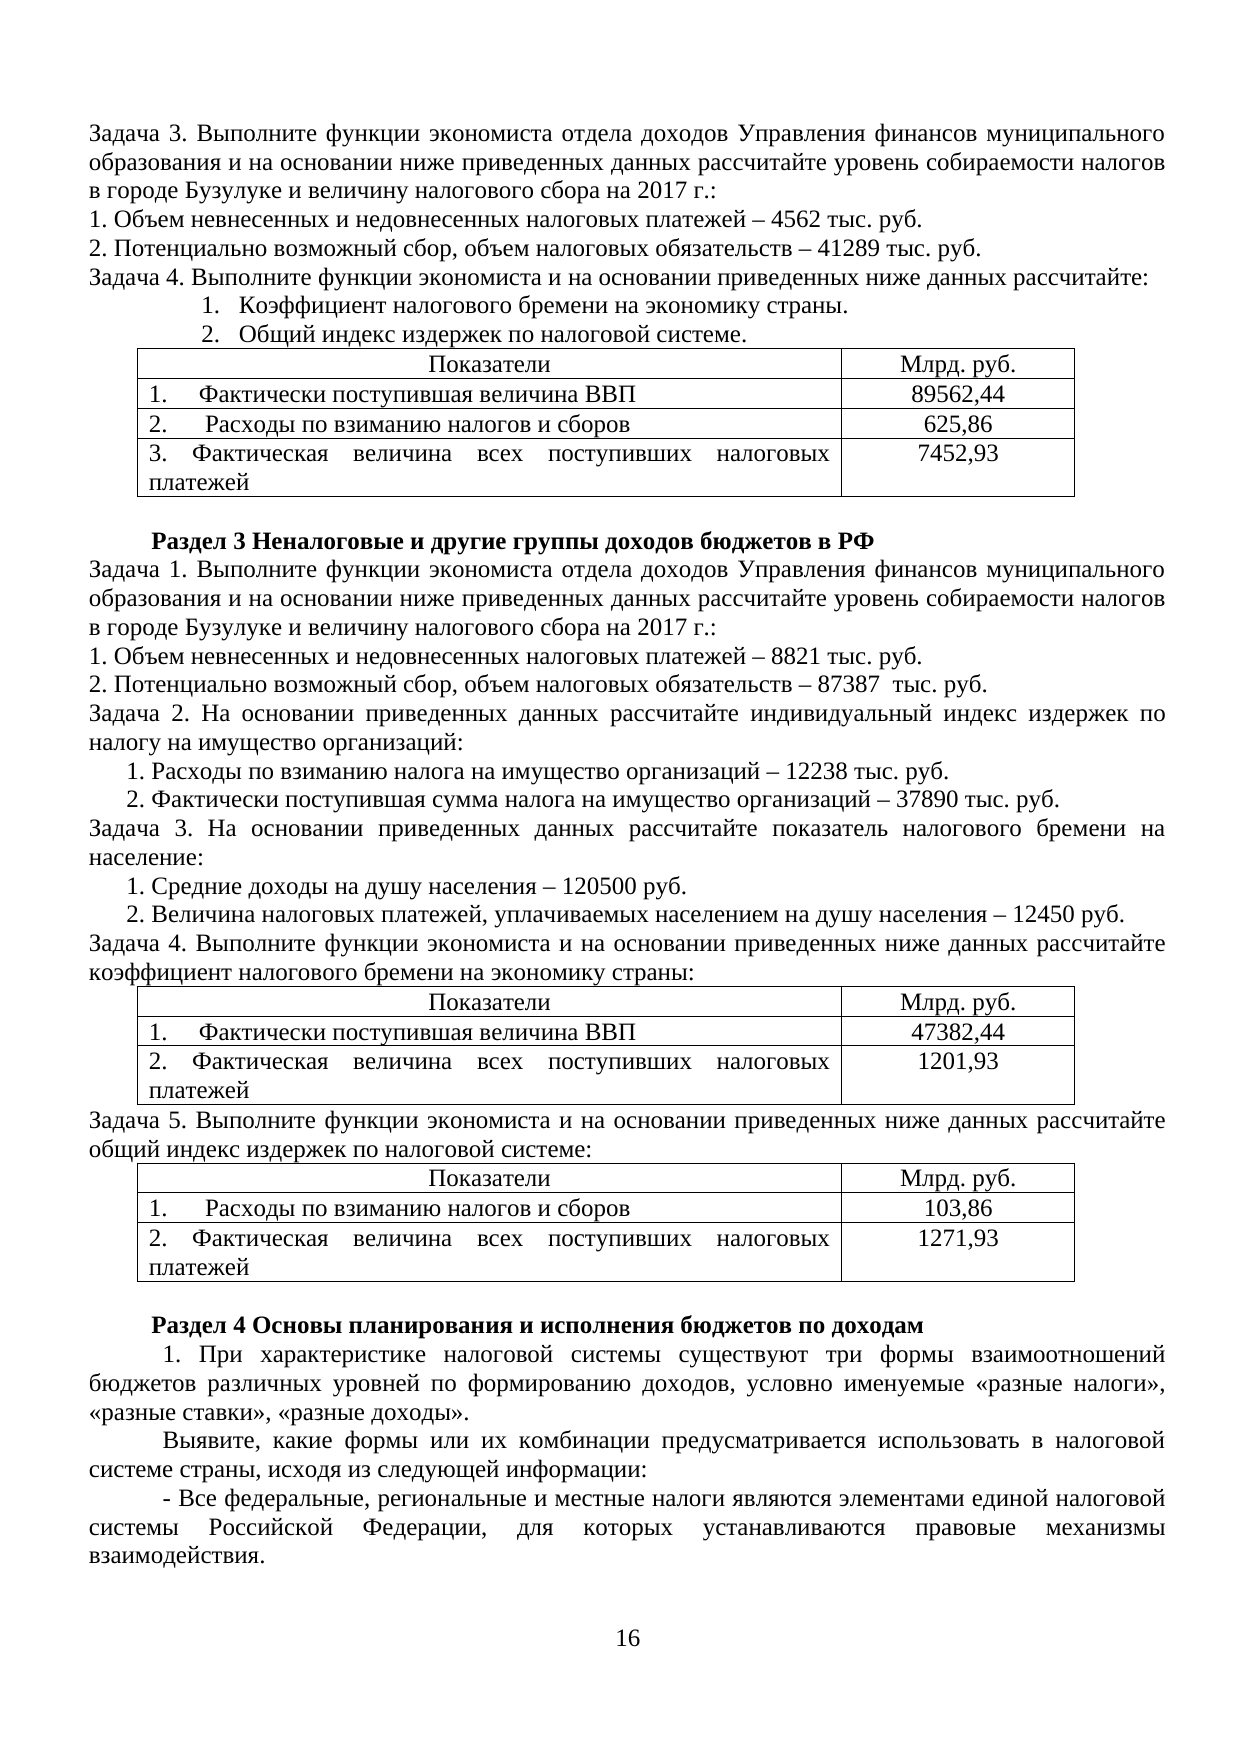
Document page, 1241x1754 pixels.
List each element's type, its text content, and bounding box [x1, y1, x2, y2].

text 2. Потенциально возможный сбор, объем налоговых обязательств – 87387 тыс. руб. [89, 669, 1167, 698]
text 1. Расходы по взиманию налога на имущество организаций – 12238 тыс. руб. [89, 756, 1167, 784]
list Общий индекс издержек по налоговой системе. [201, 319, 1167, 348]
table_cell 89562,44 [842, 379, 1074, 408]
text 1. Объем невнесенных и недовнесенных налоговых платежей – 8821 тыс. руб. [89, 641, 1167, 669]
text 1. При характеристике налоговой системы существуют три формы взаимоотношений бюджетов различных уровней по формированию доходов, условно именуемые «разные налоги», «разные ставки», «разные доходы». [89, 1339, 1167, 1425]
table_cell 1. Расходы по взиманию налогов и сборов [138, 1193, 841, 1222]
table_cell 2. Фактическая величина всех поступивших налоговых платежей [138, 1223, 841, 1281]
table_header Млрд. руб. [842, 1164, 1074, 1192]
table_cell 103,86 [842, 1193, 1074, 1222]
table_header Показатели [138, 349, 841, 378]
text 1. Объем невнесенных и недовнесенных налоговых платежей – 4562 тыс. руб. [89, 204, 1167, 233]
table_cell 2. Расходы по взиманию налогов и сборов [138, 409, 841, 437]
text 2. Потенциально возможный сбор, объем налоговых обязательств – 41289 тыс. руб. [89, 233, 1167, 262]
table_cell 1271,93 [842, 1223, 1074, 1281]
text 2. Фактически поступившая сумма налога на имущество организаций – 37890 тыс. руб. [89, 784, 1167, 813]
text Задача 3. Выполните функции экономиста отдела доходов Управления финансов муниципального образования и на основании ниже приведенных данных рассчитайте уровень собираемости налогов в городе Бузулуке и величину налогового сбора на 2017 г.: [89, 118, 1167, 204]
table_cell 7452,93 [842, 439, 1074, 496]
text Задача 4. Выполните функции экономиста и на основании приведенных ниже данных рассчитайте: [89, 262, 1167, 291]
table_header Показатели [138, 1164, 841, 1192]
text Задача 4. Выполните функции экономиста и на основании приведенных ниже данных рассчитайте коэффициент налогового бремени на экономику страны: [89, 928, 1167, 986]
text Раздел 4 Основы планирования и исполнения бюджетов по доходам [89, 1310, 1167, 1339]
text 1. Средние доходы на душу населения – 120500 руб. [89, 871, 1167, 899]
text Задача 5. Выполните функции экономиста и на основании приведенных ниже данных рассчитайте общий индекс издержек по налоговой системе: [89, 1105, 1167, 1162]
table_cell 625,86 [842, 409, 1074, 437]
list Коэффициент налогового бремени на экономику страны. [201, 291, 1167, 319]
table_cell 3. Фактическая величина всех поступивших налоговых платежей [138, 439, 841, 496]
text - Все федеральные, региональные и местные налоги являются элементами единой налоговой системы Российской Федерации, для которых устанавливаются правовые механизмы взаимодействия. [89, 1483, 1167, 1569]
text Выявите, какие формы или их комбинации предусматривается использовать в налоговой системе страны, исходя из следующей информации: [89, 1425, 1167, 1483]
text Задача 3. На основании приведенных данных рассчитайте показатель налогового бремени на население: [89, 813, 1167, 871]
table_header Показатели [138, 987, 841, 1016]
table_cell 1. Фактически поступившая величина ВВП [138, 1017, 841, 1045]
table_cell 47382,44 [842, 1017, 1074, 1045]
text 2. Величина налоговых платежей, уплачиваемых населением на душу населения – 12450 руб. [89, 899, 1167, 928]
table_header Млрд. руб. [842, 349, 1074, 378]
text Задача 1. Выполните функции экономиста отдела доходов Управления финансов муниципального образования и на основании ниже приведенных данных рассчитайте уровень собираемости налогов в городе Бузулуке и величину налогового сбора на 2017 г.: [89, 554, 1167, 641]
table_cell 1. Фактически поступившая величина ВВП [138, 379, 841, 408]
table_cell 1201,93 [842, 1046, 1074, 1104]
text Задача 2. На основании приведенных данных рассчитайте индивидуальный индекс издержек по налогу на имущество организаций: [89, 698, 1167, 756]
table_header Млрд. руб. [842, 987, 1074, 1016]
table_cell 2. Фактическая величина всех поступивших налоговых платежей [138, 1046, 841, 1104]
text Раздел 3 Неналоговые и другие группы доходов бюджетов в РФ [89, 526, 1167, 554]
